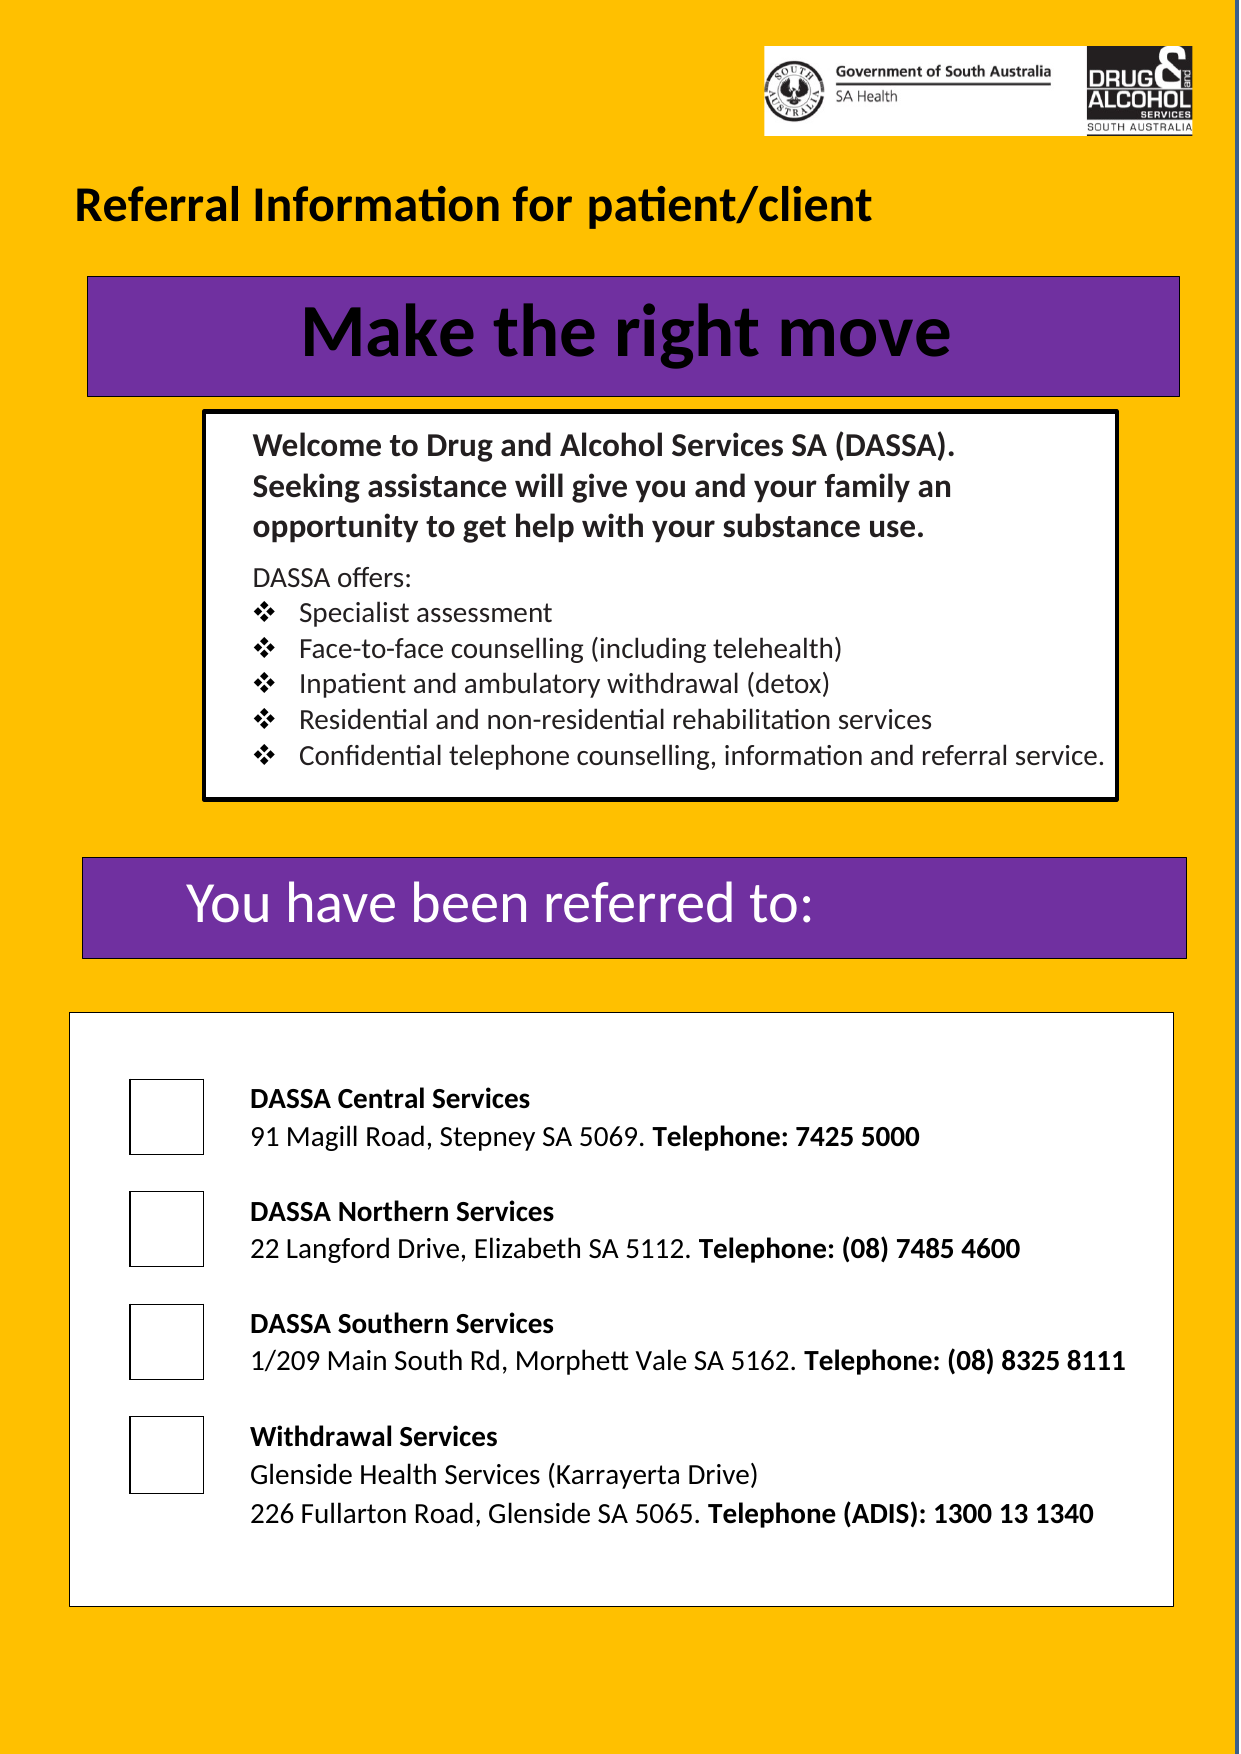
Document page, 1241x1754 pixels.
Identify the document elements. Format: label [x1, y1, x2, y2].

picture [764, 46, 1193, 136]
